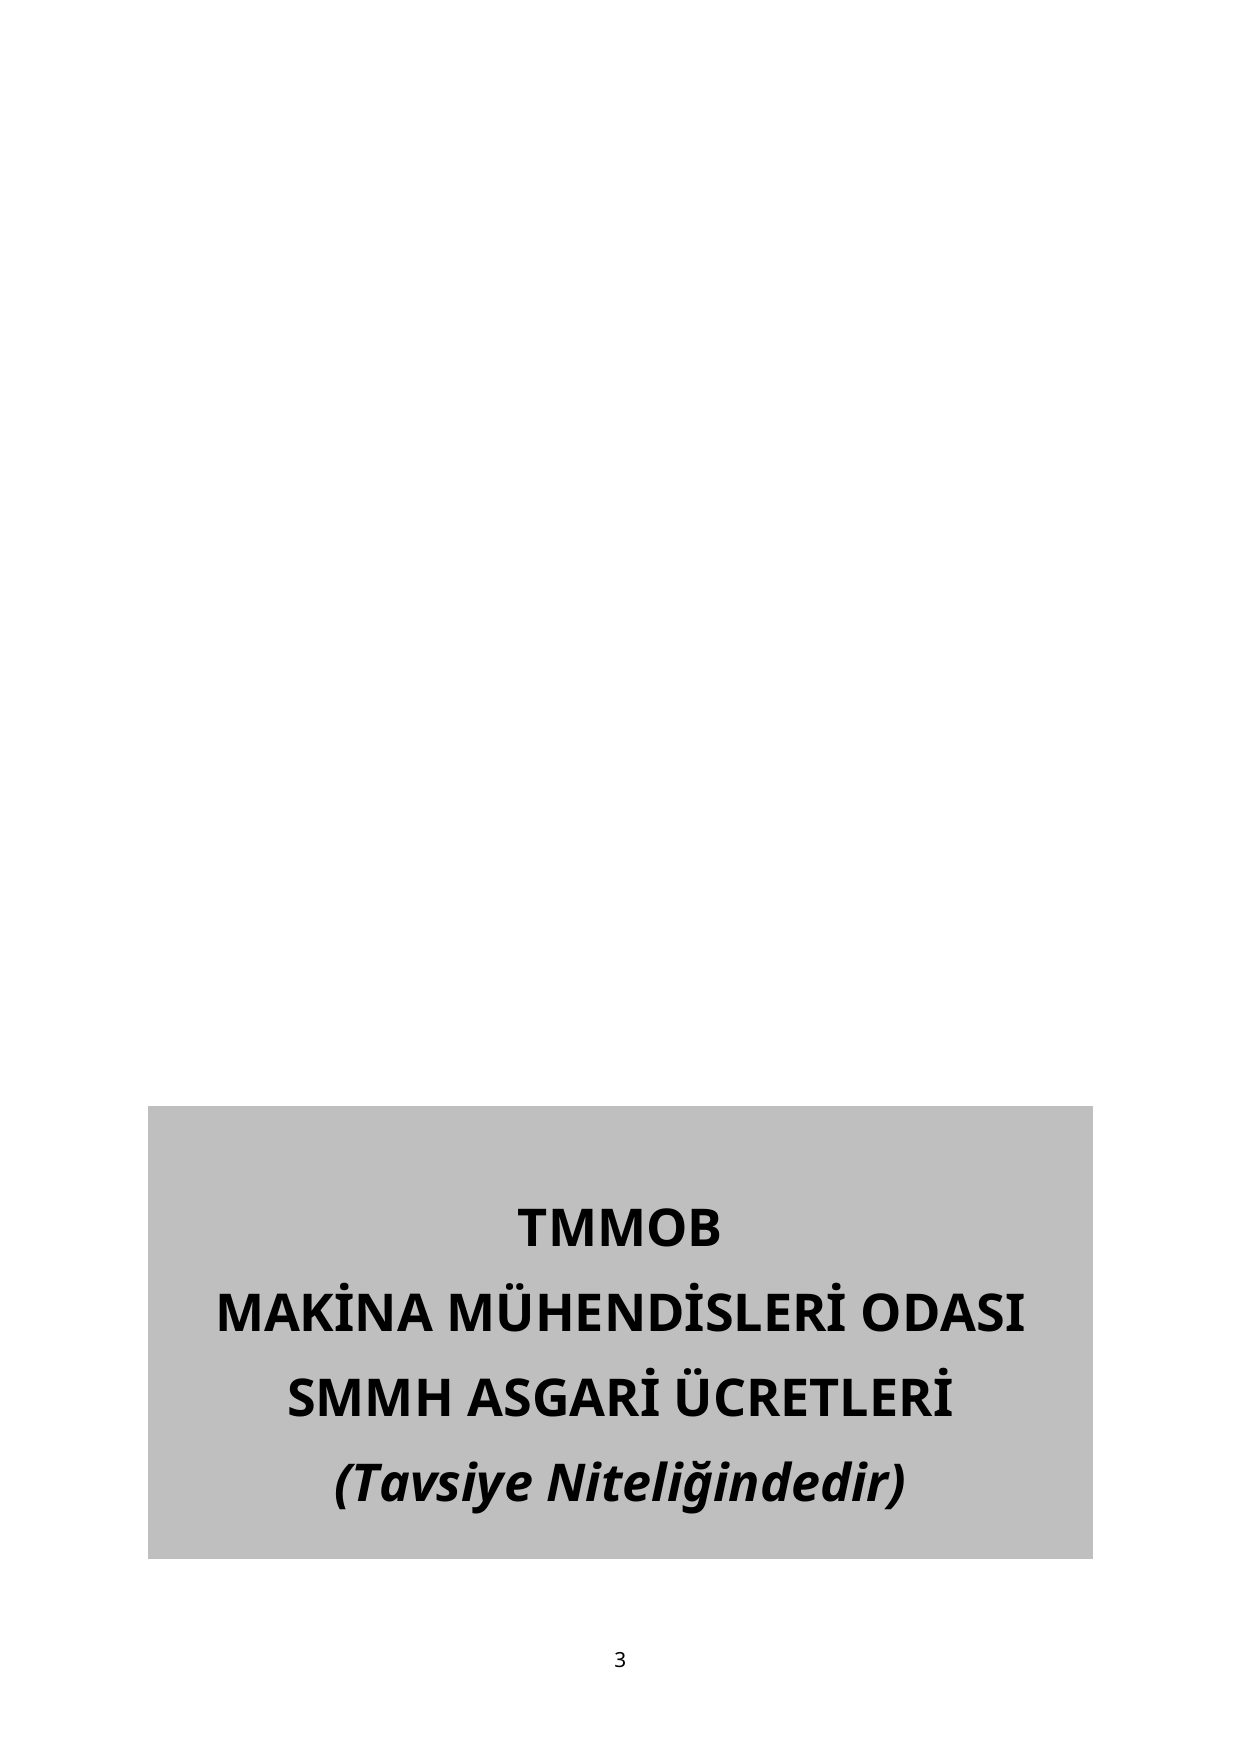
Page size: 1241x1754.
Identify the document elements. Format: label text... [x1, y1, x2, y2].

text TMMOB [148, 1191, 1093, 1262]
text (Tavsiye Niteliğindedir) [148, 1446, 1093, 1517]
text MAKİNA MÜHENDİSLERİ ODASI [148, 1276, 1093, 1347]
text SMMH ASGARİ ÜCRETLERİ [148, 1361, 1093, 1432]
